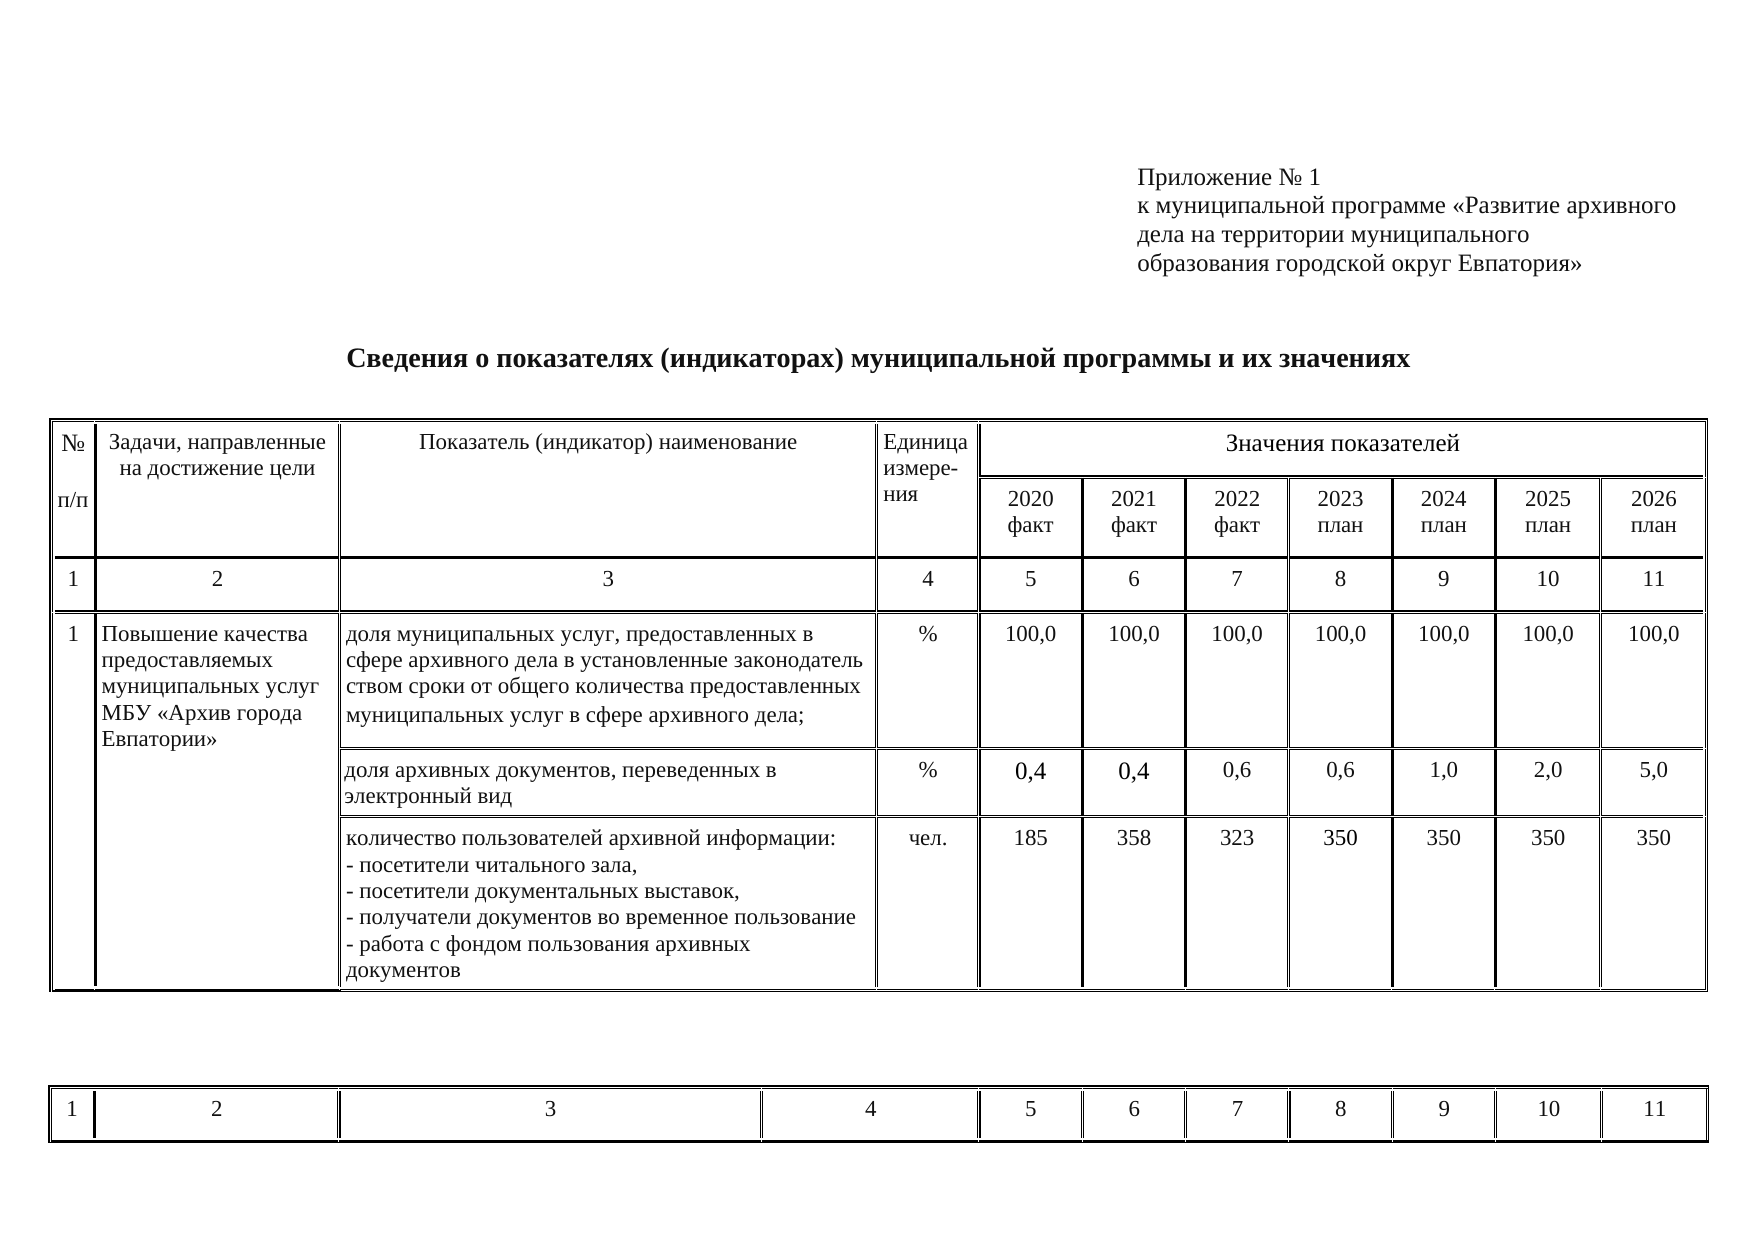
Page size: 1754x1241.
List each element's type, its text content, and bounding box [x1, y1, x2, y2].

table_header 4 [762, 1087, 979, 1140]
table_header Показатель (индикатор) наименование [340, 422, 877, 556]
table_cell 323 [1185, 818, 1289, 989]
text образования городской округ Евпатория» [1137, 248, 1683, 277]
table_cell 11 [1602, 556, 1705, 610]
table_cell 0,4 [1084, 750, 1184, 815]
table_cell 2 [97, 559, 338, 610]
table_header 10 [1496, 1089, 1602, 1140]
table_header 1 [52, 1089, 94, 1140]
table_cell 6 [1084, 559, 1184, 610]
table_cell 350 [1495, 818, 1601, 989]
table_cell 100,0 [1187, 614, 1287, 746]
table_header Значения показателей [979, 422, 1705, 475]
table_cell чел. [877, 815, 979, 989]
table_cell доля архивных документов, переведенных в электронный вид [341, 750, 875, 815]
table_cell 10 [1497, 559, 1599, 610]
table_header 5 [979, 1089, 1082, 1140]
table_header Задачи, направленные на достижение цели [95, 422, 339, 556]
table_cell 2026 план [1602, 475, 1705, 556]
table_cell 100,0 [981, 614, 1081, 746]
text к муниципальной программе «Развитие архивного дела на территории муниципального [1137, 190, 1683, 248]
table_header 8 [1289, 1089, 1392, 1140]
table_cell 100,0 [1290, 614, 1391, 746]
table_cell 100,0 [1602, 610, 1705, 746]
table_cell 100,0 [1497, 614, 1599, 746]
table_cell 9 [1394, 559, 1494, 610]
table_cell 0,4 [981, 750, 1081, 815]
table_cell 0,6 [1290, 750, 1391, 815]
table_header 6 [1083, 1089, 1186, 1140]
table_cell 0,6 [1187, 750, 1287, 815]
table_cell 8 [1290, 559, 1391, 610]
table_cell 2020 факт [981, 479, 1081, 556]
table_header Единица измере-ния [877, 420, 979, 556]
table_header 11 [1602, 1089, 1706, 1140]
table_cell 1,0 [1394, 750, 1494, 815]
table_cell 1 [53, 556, 94, 610]
table_cell 5 [981, 559, 1081, 610]
text Приложение № 1 [1137, 162, 1683, 190]
table_cell 350 [1289, 818, 1392, 989]
table_cell 1 [53, 610, 95, 989]
table_header 7 [1186, 1087, 1289, 1140]
table_cell 100,0 [1084, 614, 1184, 746]
table_cell 350 [1601, 815, 1706, 989]
table_cell 2023 план [1290, 479, 1391, 556]
text Сведения о показателях (индикаторах) муниципальной программы и их значениях [74, 341, 1683, 374]
table_header 9 [1393, 1089, 1496, 1140]
table_cell 7 [1187, 559, 1287, 610]
table_cell 2025 план [1497, 479, 1599, 556]
table_cell % [878, 750, 977, 815]
table_cell 2022 факт [1187, 479, 1287, 556]
table_cell 5,0 [1602, 746, 1705, 815]
table_cell 2024 план [1394, 479, 1494, 556]
table_cell 2,0 [1497, 750, 1599, 815]
table_cell 100,0 [1394, 614, 1494, 746]
table_cell Повышение качества предоставляемых муниципальных услуг МБУ «Архив города Евпатории» [95, 614, 339, 989]
table_cell 2021 факт [1084, 479, 1184, 556]
table_cell 4 [878, 559, 977, 610]
table_cell 358 [1082, 818, 1185, 989]
table_cell количество пользователей архивной информации: - посетители читального зала, - посетители документальных выставок, - получатели документов во временное пользование - работа с фондом пользования архивных документов [340, 818, 877, 989]
table_header № п/п [53, 420, 95, 556]
table_cell % [878, 614, 977, 746]
table_cell 350 [1392, 818, 1495, 989]
table_cell 3 [341, 559, 875, 610]
table_cell доля муниципальных услуг, предоставленных в сфере архивного дела в установленные законодатель ством сроки от общего количества предоставленных муниципальных услуг в сфере архивного дела; [341, 614, 875, 746]
table_header 3 [339, 1089, 762, 1140]
table_header 2 [94, 1087, 339, 1140]
table_cell 185 [979, 818, 1082, 989]
